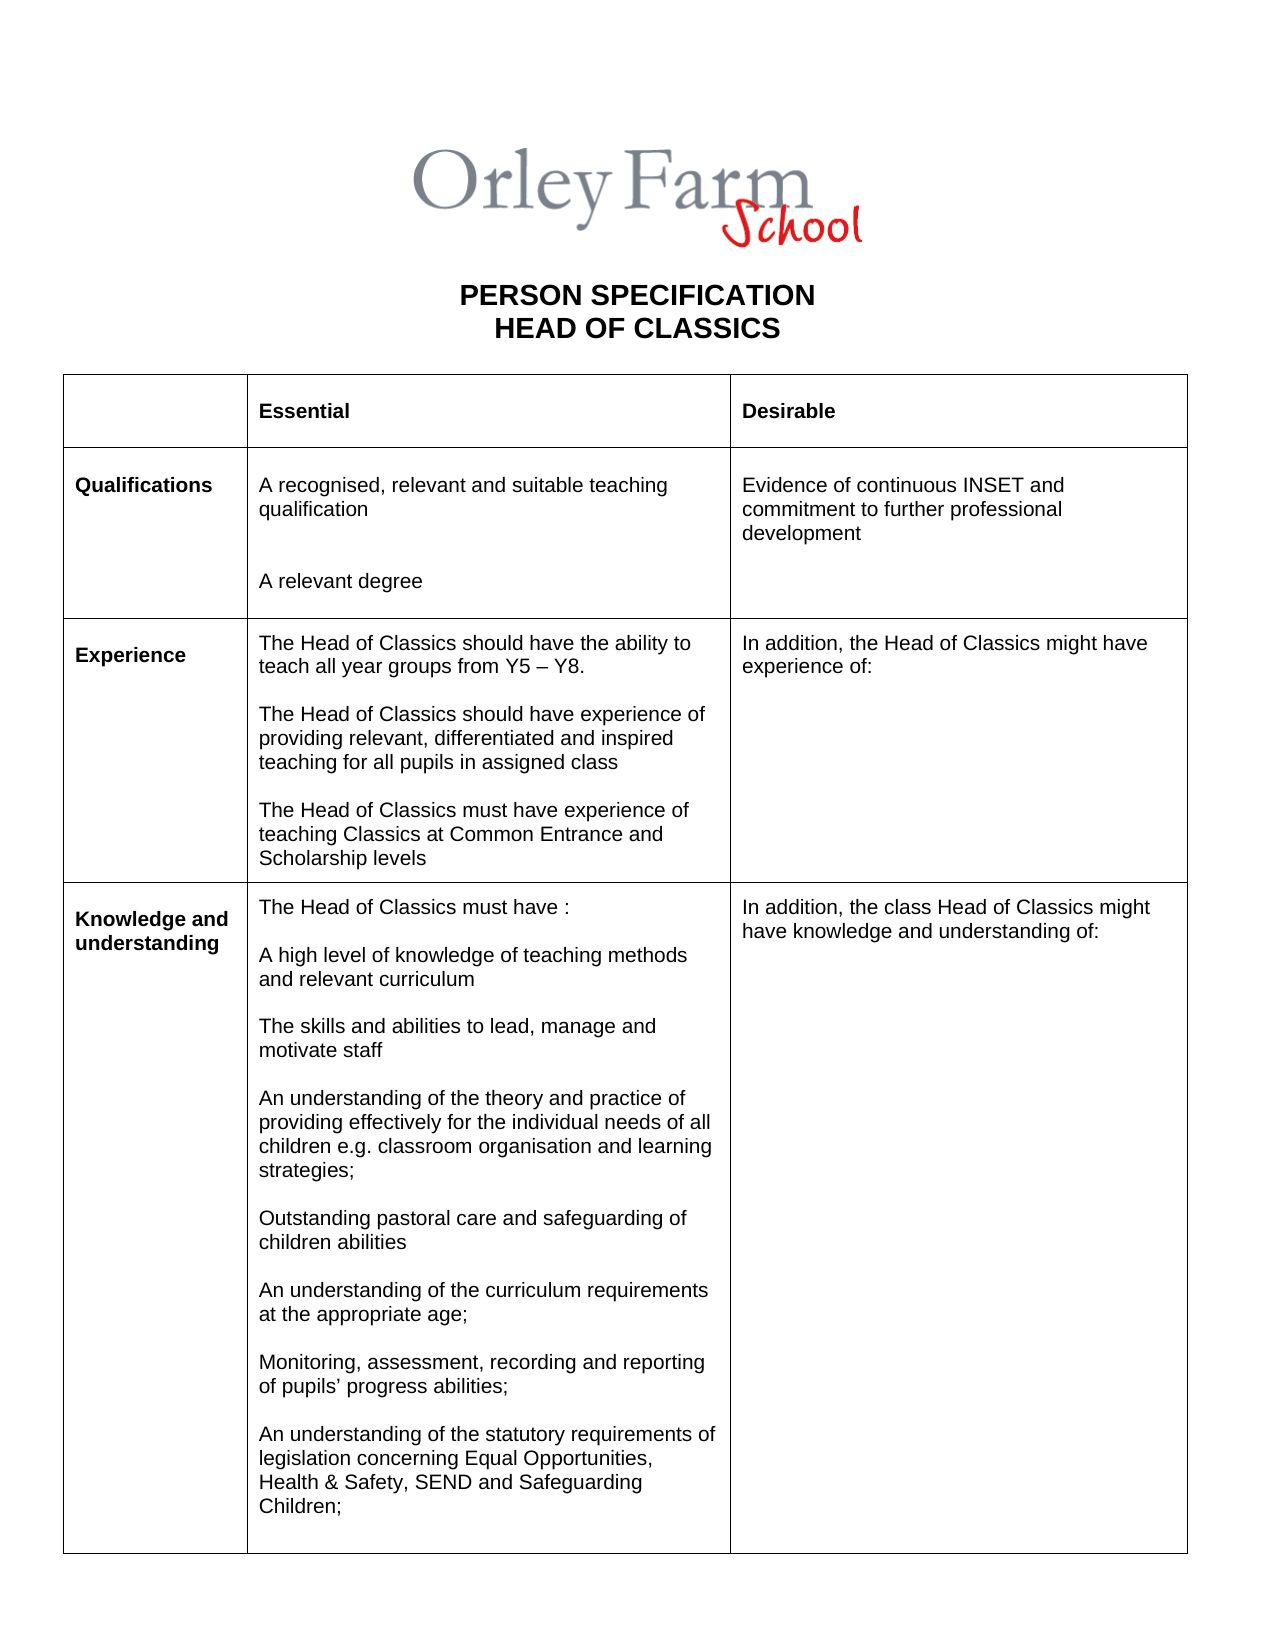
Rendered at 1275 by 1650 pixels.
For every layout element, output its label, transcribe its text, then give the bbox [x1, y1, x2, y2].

table_cell The Head of Classics should have the ability to teach all year groups from Y5 – Y8. The Head of Classics should have experience of providing relevant, differentiated and inspired teaching for all pupils in assigned class The Head of Classics must have experience of teaching Classics at Common Entrance and Scholarship levels [248, 619, 730, 882]
table_cell Qualifications [64, 448, 247, 617]
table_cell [731, 883, 1187, 1553]
table_header Desirable [731, 375, 1187, 447]
text HEAD OF CLASSICS [75, 311, 1200, 345]
table_cell Evidence of continuous INSET and commitment to further professional development [731, 448, 1187, 617]
table_header [64, 375, 247, 447]
table_cell A recognised, relevant and suitable teaching qualification A relevant degree [248, 448, 730, 617]
table_cell Experience [64, 619, 247, 882]
table_cell In addition, the Head of Classics might have experience of: [731, 619, 1187, 882]
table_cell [64, 883, 247, 1553]
table_header Essential [248, 375, 730, 447]
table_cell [248, 883, 730, 1553]
picture [413, 148, 863, 249]
text PERSON SPECIFICATION [75, 278, 1200, 311]
